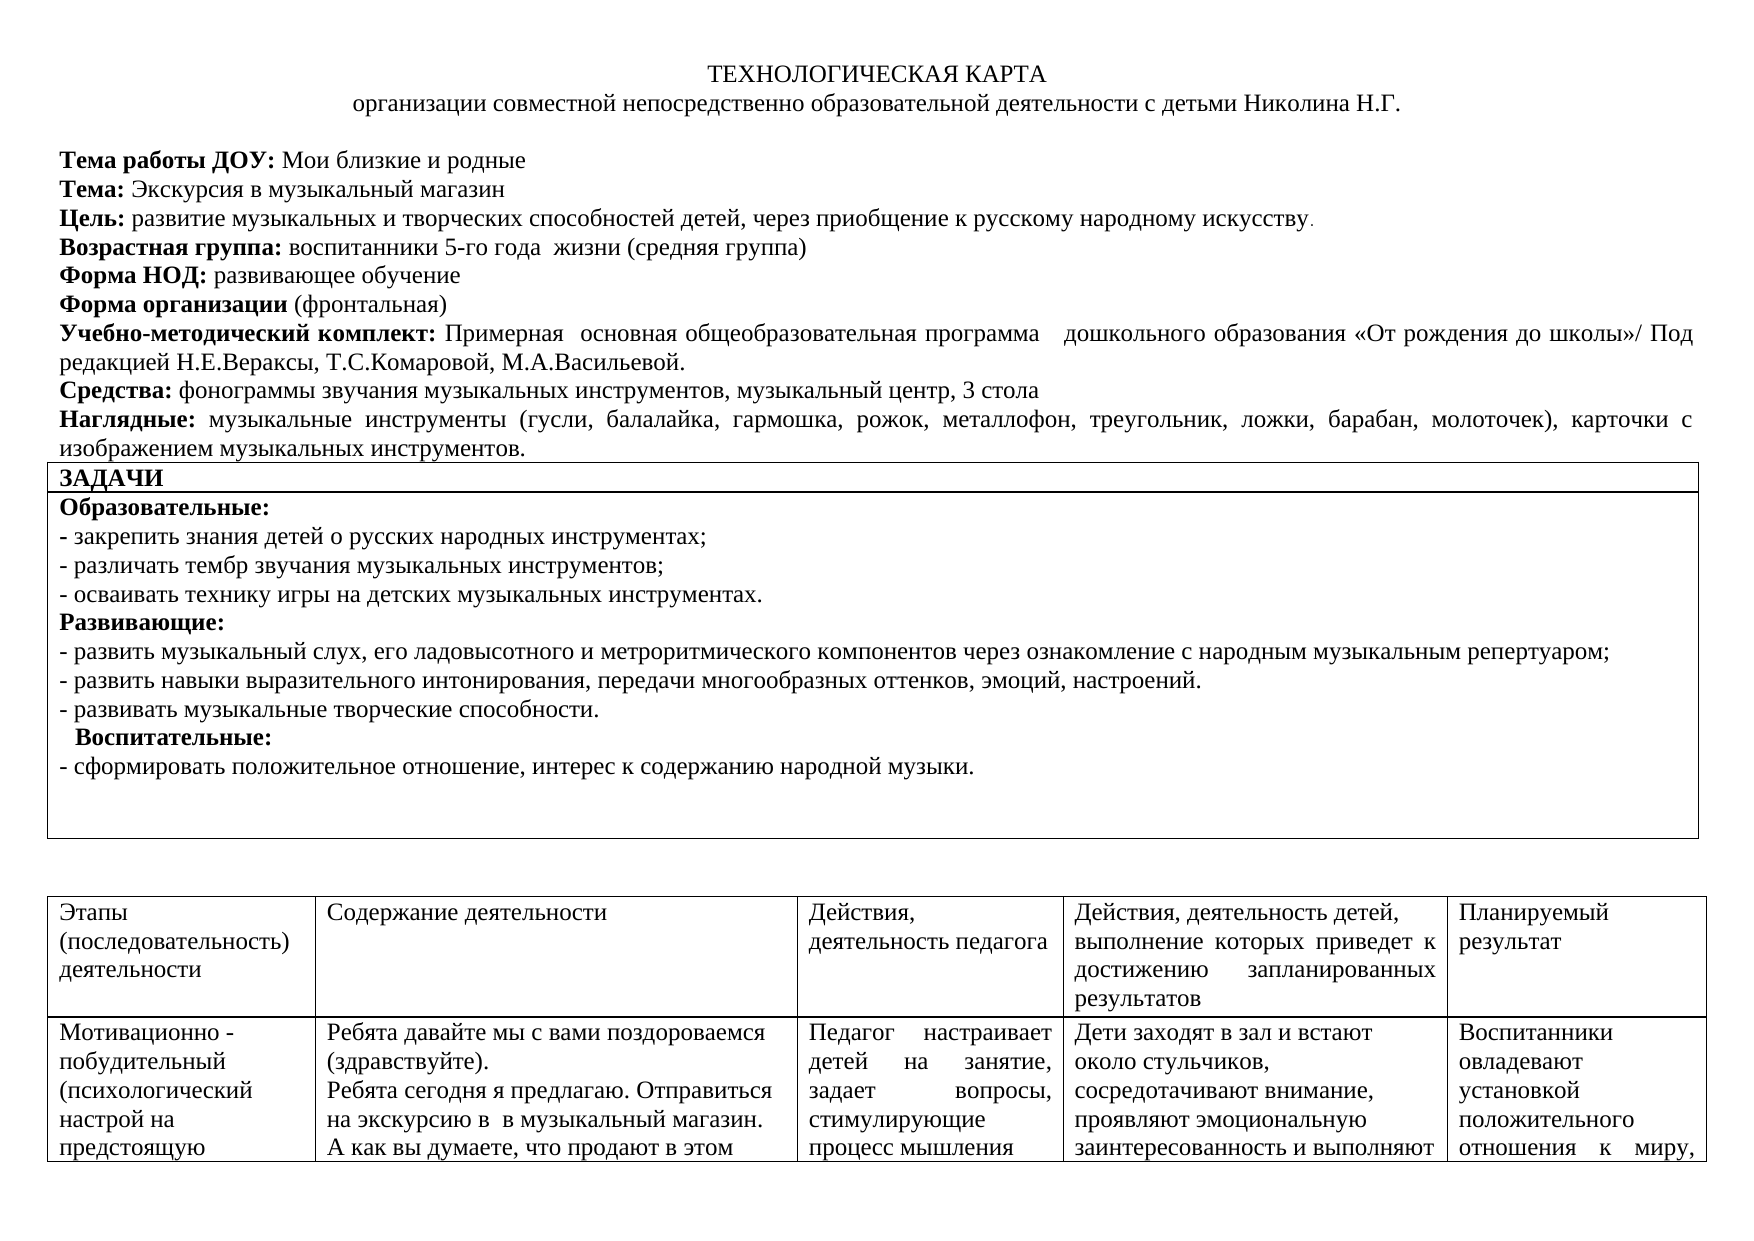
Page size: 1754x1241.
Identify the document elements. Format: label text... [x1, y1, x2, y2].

table_header Действия, деятельность педагога [798, 897, 1063, 1016]
text Средства: фонограммы звучания музыкальных инструментов, музыкальный центр, 3 стола [59, 375, 1695, 404]
text Цель: развитие музыкальных и творческих способностей детей, через приобщение к русскому народному искусству. [59, 203, 1695, 232]
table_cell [798, 1018, 1063, 1161]
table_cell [1448, 1018, 1706, 1161]
text Тема работы ДОУ: Мои близкие и родные [59, 145, 1695, 174]
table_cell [316, 1018, 797, 1161]
text Технологическая карта [59, 59, 1695, 88]
table_header ЗАДАЧИ [48, 463, 1698, 491]
table_header Содержание деятельности [316, 897, 797, 1016]
text организации совместной непосредственно образовательной деятельности с детьми Николина Н.Г. [59, 88, 1695, 117]
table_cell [48, 1018, 315, 1161]
table_header Этапы (последовательность) деятельности [48, 897, 315, 1016]
table_header Планируемый результат [1448, 897, 1706, 1016]
text Форма организации (фронтальная) [59, 289, 1695, 318]
table_header Действия, деятельность детей, выполнение которых приведет к достижению запланированных результатов [1064, 897, 1447, 1016]
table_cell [1064, 1018, 1447, 1161]
text Учебно-методический комплект: Примерная основная общеобразовательная программа дошкольного образования «От рождения до школы»/ Под редакцией Н.Е.Вераксы, Т.С.Комаровой, М.А.Васильевой. [59, 318, 1695, 375]
text Наглядные: музыкальные инструменты (гусли, балалайка, гармошка, рожок, металлофон, треугольник, ложки, барабан, молоточек), карточки с изображением музыкальных инструментов. [59, 404, 1695, 462]
text Возрастная группа: воспитанники 5-го года жизни (средняя группа) [59, 232, 1695, 260]
table_cell Образовательные: - закрепить знания детей о русских народных инструментах; - различать тембр звучания музыкальных инструментов; - осваивать технику игры на детских музыкальных инструментах. Развивающие: - развить музыкальный слух, его ладовысотного и метроритмического компонентов через ознакомление с народным музыкальным репертуаром; - развить навыки выразительного интонирования, передачи многообразных оттенков, эмоций, настроений. - развивать музыкальные творческие способности. Воспитательные: - сформировать положительное отношение, интерес к содержанию народной музыки. [48, 493, 1698, 837]
text Форма НОД: развивающее обучение [59, 260, 1695, 289]
text Тема: Экскурсия в музыкальный магазин [59, 174, 1695, 203]
